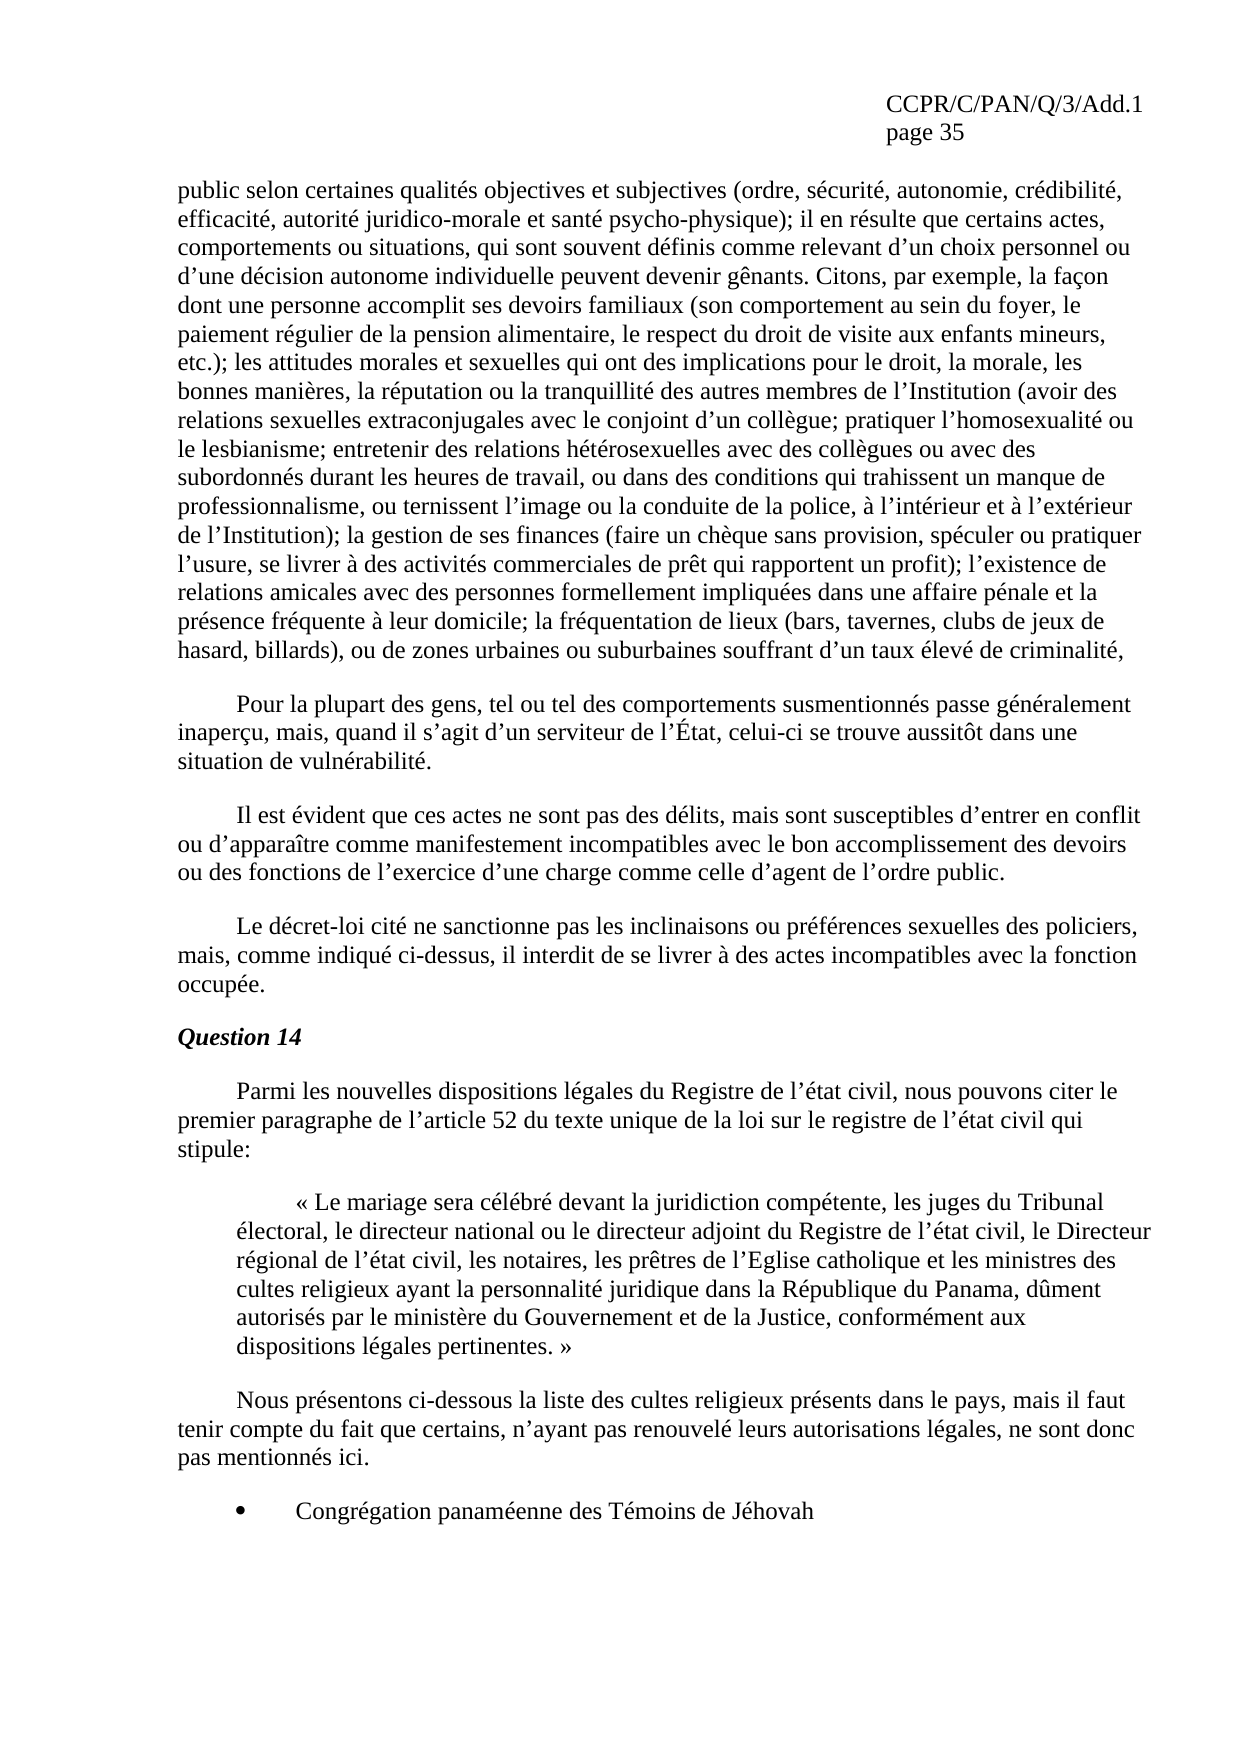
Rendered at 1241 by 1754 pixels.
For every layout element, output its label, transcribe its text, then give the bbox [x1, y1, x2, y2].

text Parmi les nouvelles dispositions légales du Registre de l’état civil, nous pouvons citer le premier paragraphe de l’article 52 du texte unique de la loi sur le registre de l’état civil qui stipule: [177, 1076, 1152, 1162]
text Le décret-loi cité ne sanctionne pas les inclinaisons ou préférences sexuelles des policiers, mais, comme indiqué ci-dessus, il interdit de se livrer à des actes incompatibles avec la fonction occupée. [177, 911, 1152, 997]
text « Le mariage sera célébré devant la juridiction compétente, les juges du Tribunal électoral, le directeur national ou le directeur adjoint du Registre de l’état civil, le Directeur régional de l’état civil, les notaires, les prêtres de l’Eglise catholique et les ministres des cultes religieux ayant la personnalité juridique dans la République du Panama, dûment autorisés par le ministère du Gouvernement et de la Justice, conformément aux dispositions légales pertinentes. » [236, 1187, 1152, 1360]
subtitle Question 14 [177, 1022, 1152, 1051]
text Pour la plupart des gens, tel ou tel des comportements susmentionnés passe généralement inaperçu, mais, quand il s’agit d’un serviteur de l’État, celui-ci se trouve aussitôt dans une situation de vulnérabilité. [177, 689, 1152, 775]
text Nous présentons ci-dessous la liste des cultes religieux présents dans le pays, mais il faut tenir compte du fait que certains, n’ayant pas renouvelé leurs autorisations légales, ne sont donc pas mentionnés ici. [177, 1385, 1152, 1471]
text Il est évident que ces actes ne sont pas des délits, mais sont susceptibles d’entrer en conflit ou d’apparaître comme manifestement incompatibles avec le bon accomplissement des devoirs ou des fonctions de l’exercice d’une charge comme celle d’agent de l’ordre public. [177, 800, 1152, 886]
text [177, 175, 1152, 664]
list Congrégation panaméenne des Témoins de Jéhovah [236, 1496, 1152, 1525]
